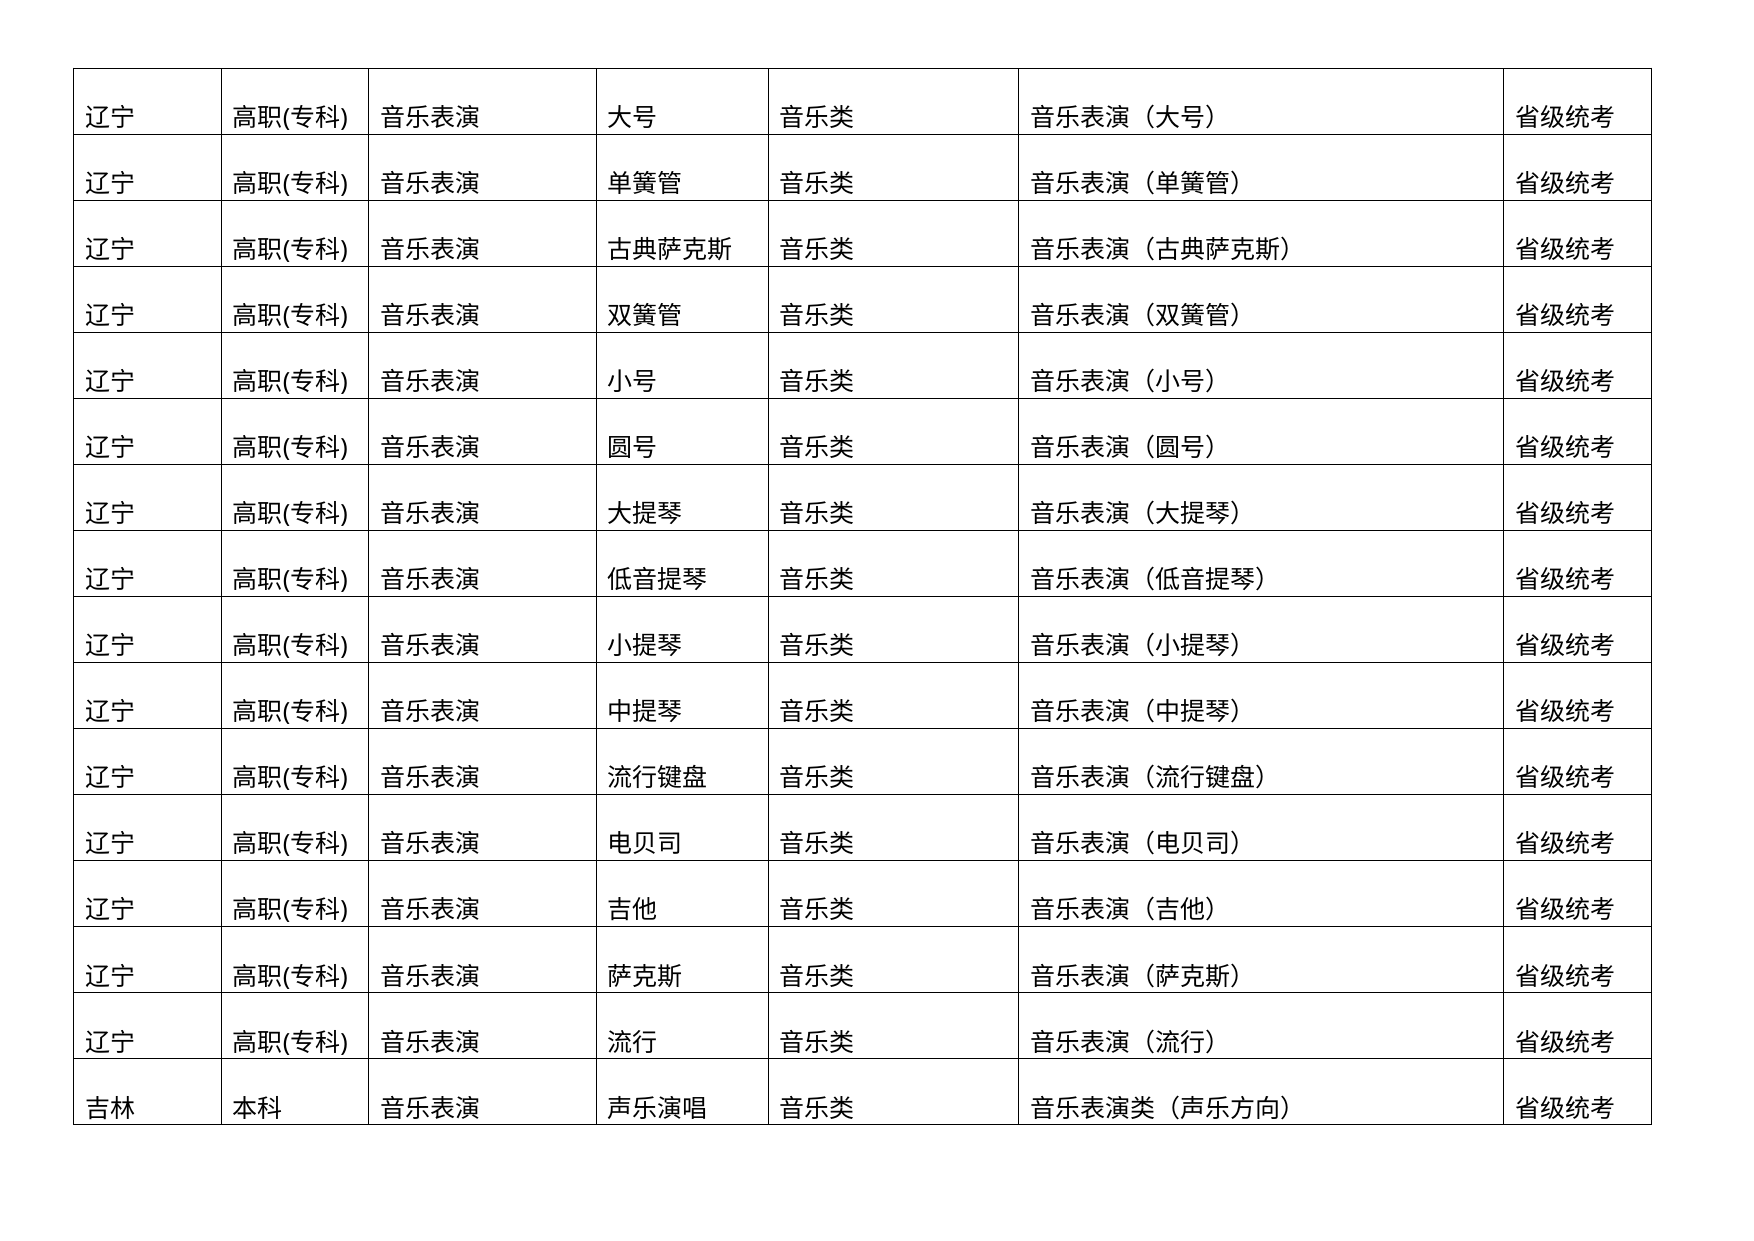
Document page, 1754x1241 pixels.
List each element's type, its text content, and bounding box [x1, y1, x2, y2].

table_cell 音乐类 [769, 267, 1018, 332]
table_cell 高职(专科) [222, 663, 368, 728]
table_cell 音乐表演 [369, 465, 596, 530]
table_cell 音乐表演 [369, 663, 596, 728]
table_cell 音乐类 [769, 993, 1018, 1058]
table_cell 省级统考 [1504, 993, 1651, 1058]
table_cell 省级统考 [1504, 1059, 1651, 1124]
table_cell 辽宁 [74, 399, 221, 464]
table_cell 辽宁 [74, 531, 221, 596]
table_cell 本科 [222, 1059, 368, 1124]
table_cell 声乐演唱 [597, 1059, 768, 1124]
table_cell 音乐表演 [369, 861, 596, 926]
table_cell 省级统考 [1504, 465, 1651, 530]
table_cell 双簧管 [597, 267, 768, 332]
table_cell 吉林 [74, 1059, 221, 1124]
table_cell 音乐表演（低音提琴） [1019, 531, 1503, 596]
table_cell 音乐表演（单簧管） [1019, 135, 1503, 200]
table_cell 辽宁 [74, 861, 221, 926]
table_cell 音乐表演 [369, 399, 596, 464]
table_cell 省级统考 [1504, 399, 1651, 464]
table_cell 音乐表演 [369, 69, 596, 134]
table_cell 音乐表演 [369, 267, 596, 332]
table_cell 省级统考 [1504, 333, 1651, 398]
table_cell 辽宁 [74, 795, 221, 860]
table_cell 音乐类 [769, 729, 1018, 794]
table_cell 音乐表演（双簧管） [1019, 267, 1503, 332]
table_cell 高职(专科) [222, 597, 368, 662]
table_cell 辽宁 [74, 333, 221, 398]
table_cell 省级统考 [1504, 861, 1651, 926]
table_cell 音乐表演 [369, 1059, 596, 1124]
table_cell 音乐类 [769, 795, 1018, 860]
table_cell 音乐表演（流行） [1019, 993, 1503, 1058]
table_cell 辽宁 [74, 135, 221, 200]
table_cell 音乐类 [769, 927, 1018, 992]
table_cell 音乐类 [769, 597, 1018, 662]
table_cell 音乐表演 [369, 729, 596, 794]
table_cell 音乐表演（萨克斯） [1019, 927, 1503, 992]
table_cell 圆号 [597, 399, 768, 464]
table_cell 辽宁 [74, 201, 221, 266]
table_cell 音乐类 [769, 465, 1018, 530]
table_cell 高职(专科) [222, 729, 368, 794]
table_cell 小提琴 [597, 597, 768, 662]
table_cell 高职(专科) [222, 333, 368, 398]
table_cell 音乐类 [769, 399, 1018, 464]
table_cell 高职(专科) [222, 795, 368, 860]
table_cell 辽宁 [74, 663, 221, 728]
table_cell 省级统考 [1504, 663, 1651, 728]
table_cell 音乐类 [769, 861, 1018, 926]
table_cell 省级统考 [1504, 795, 1651, 860]
table_cell 音乐表演（大提琴） [1019, 465, 1503, 530]
table_cell 辽宁 [74, 597, 221, 662]
table_cell 省级统考 [1504, 201, 1651, 266]
table_cell 省级统考 [1504, 135, 1651, 200]
table_cell 音乐表演 [369, 201, 596, 266]
table_cell 大号 [597, 69, 768, 134]
table_cell 音乐表演 [369, 597, 596, 662]
table_cell 辽宁 [74, 267, 221, 332]
table_cell 音乐类 [769, 69, 1018, 134]
table_cell 省级统考 [1504, 729, 1651, 794]
table_cell 音乐表演 [369, 993, 596, 1058]
table_cell 辽宁 [74, 927, 221, 992]
table_cell 音乐表演 [369, 927, 596, 992]
table_cell 省级统考 [1504, 927, 1651, 992]
table_cell 单簧管 [597, 135, 768, 200]
table_cell 音乐表演（圆号） [1019, 399, 1503, 464]
table_cell 音乐表演（古典萨克斯） [1019, 201, 1503, 266]
table_cell 流行键盘 [597, 729, 768, 794]
table_cell 吉他 [597, 861, 768, 926]
table_cell 小号 [597, 333, 768, 398]
table_cell 音乐表演类（声乐方向） [1019, 1059, 1503, 1124]
table_cell 中提琴 [597, 663, 768, 728]
table_cell 音乐表演 [369, 531, 596, 596]
table_cell 音乐表演（大号） [1019, 69, 1503, 134]
table_cell 高职(专科) [222, 69, 368, 134]
table_cell 音乐表演（小号） [1019, 333, 1503, 398]
table_cell 音乐类 [769, 663, 1018, 728]
table_cell 省级统考 [1504, 267, 1651, 332]
table_cell 音乐表演 [369, 135, 596, 200]
table_cell 萨克斯 [597, 927, 768, 992]
table_cell 电贝司 [597, 795, 768, 860]
table_cell 音乐类 [769, 531, 1018, 596]
table_cell 省级统考 [1504, 531, 1651, 596]
table_cell 高职(专科) [222, 993, 368, 1058]
table_cell 音乐表演 [369, 795, 596, 860]
table_cell 高职(专科) [222, 267, 368, 332]
table_cell 高职(专科) [222, 531, 368, 596]
table_cell 大提琴 [597, 465, 768, 530]
table_cell 辽宁 [74, 465, 221, 530]
table_cell 低音提琴 [597, 531, 768, 596]
table_cell 音乐类 [769, 201, 1018, 266]
table_cell 高职(专科) [222, 135, 368, 200]
table_cell 高职(专科) [222, 465, 368, 530]
table_cell 高职(专科) [222, 927, 368, 992]
table_cell 音乐表演（吉他） [1019, 861, 1503, 926]
table_cell 高职(专科) [222, 201, 368, 266]
table_cell 高职(专科) [222, 399, 368, 464]
table_cell 辽宁 [74, 729, 221, 794]
table_cell 省级统考 [1504, 597, 1651, 662]
table_cell 音乐类 [769, 333, 1018, 398]
table_cell 音乐表演（中提琴） [1019, 663, 1503, 728]
table_cell 高职(专科) [222, 861, 368, 926]
table_cell 音乐类 [769, 1059, 1018, 1124]
table_cell 音乐表演（流行键盘） [1019, 729, 1503, 794]
table_cell 古典萨克斯 [597, 201, 768, 266]
table_cell 辽宁 [74, 69, 221, 134]
table_cell 省级统考 [1504, 69, 1651, 134]
table_cell 音乐表演（电贝司） [1019, 795, 1503, 860]
table_cell 流行 [597, 993, 768, 1058]
table_cell 音乐类 [769, 135, 1018, 200]
table_cell 音乐表演 [369, 333, 596, 398]
table_cell 辽宁 [74, 993, 221, 1058]
table_cell 音乐表演（小提琴） [1019, 597, 1503, 662]
